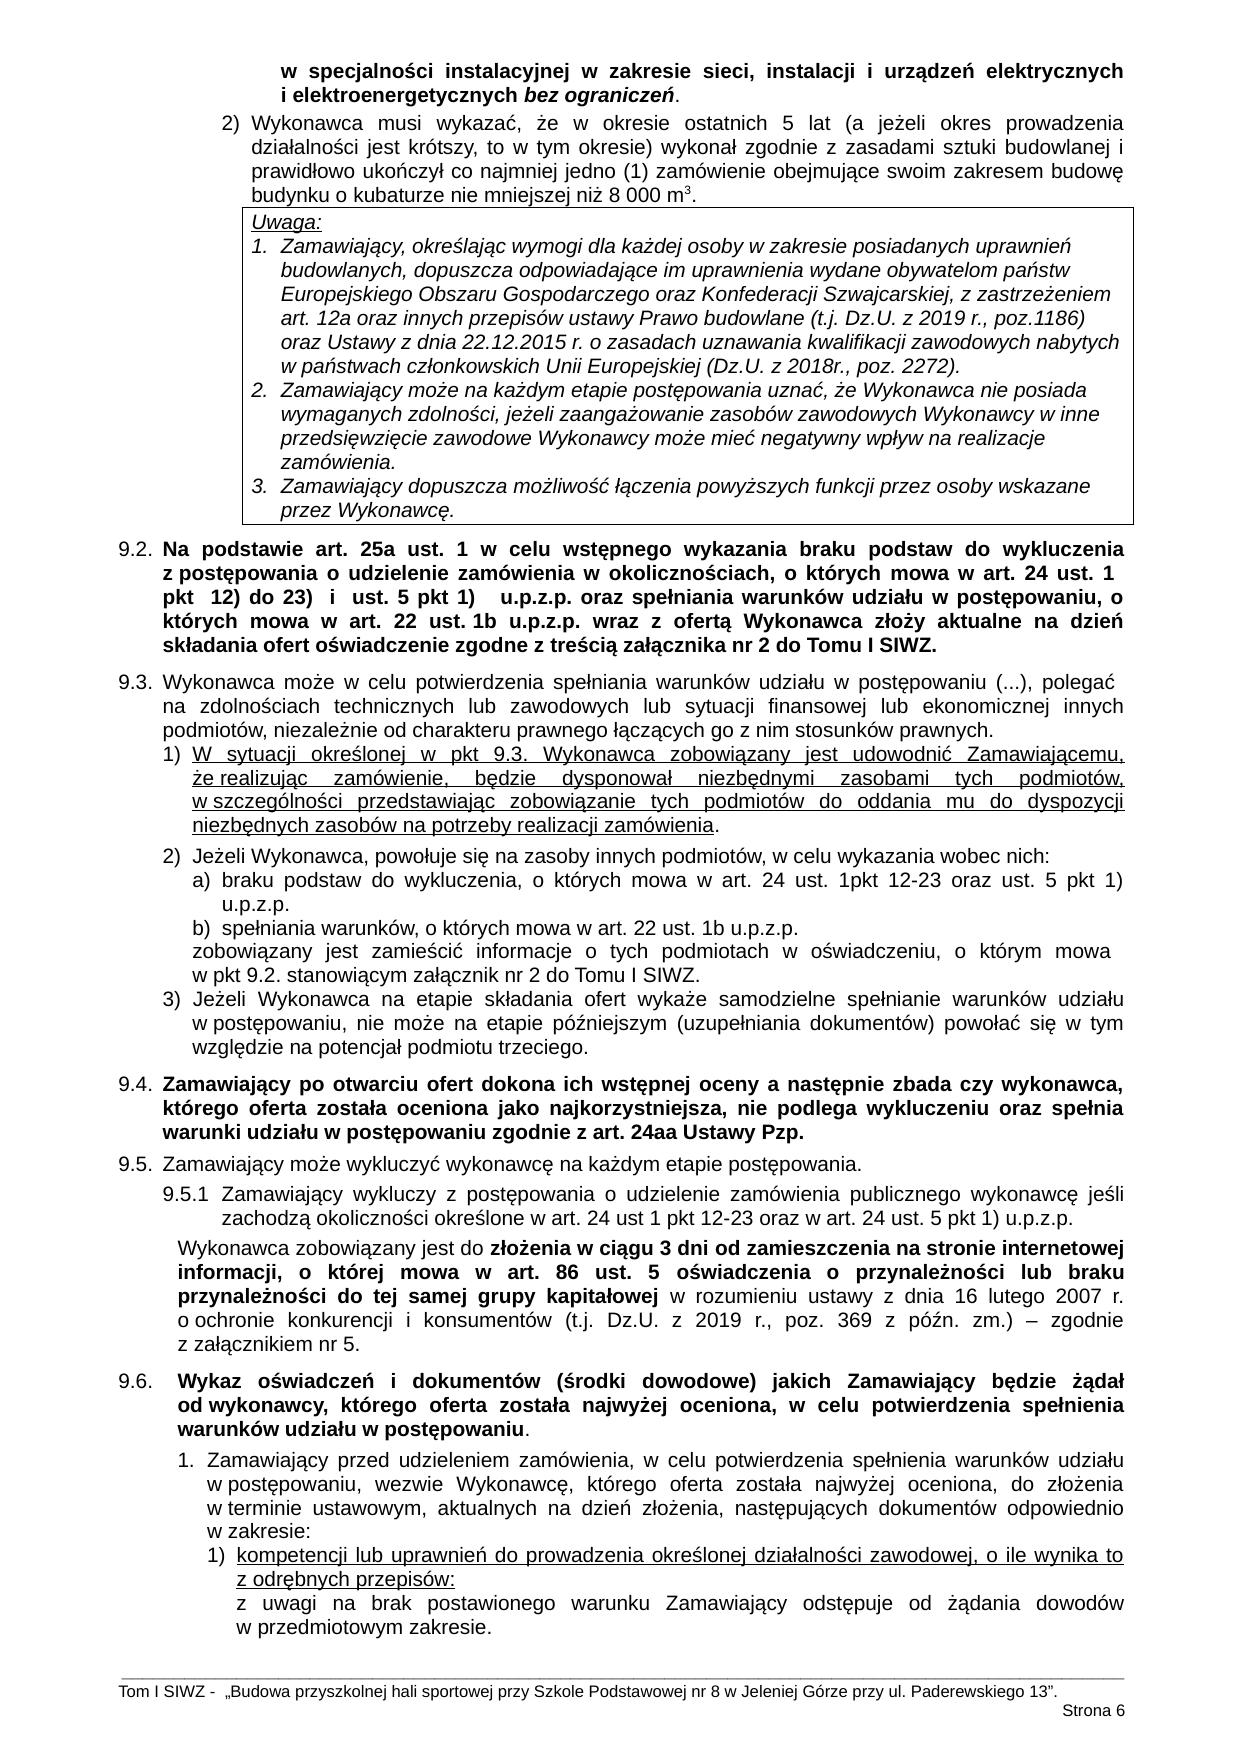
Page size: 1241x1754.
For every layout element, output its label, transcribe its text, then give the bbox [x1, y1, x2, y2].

text 1) W sytuacji określonej w pkt 9.3. Wykonawca zobowiązany jest udowodnić Zamawiającemu, że realizując zamówienie, będzie dysponował niezbędnymi zasobami tych podmiotów, w szczególności przedstawiając zobowiązanie tych podmiotów do oddania mu do dyspozycji niezbędnych zasobów na potrzeby realizacji zamówienia. [162, 741, 1125, 837]
list Zamawiający, określając wymogi dla każdej osoby w zakresie posiadanych uprawnień budowlanych, dopuszcza odpowiadające im uprawnienia wydane obywatelom państw Europejskiego Obszaru Gospodarczego oraz Konfederacji Szwajcarskiej, z zastrzeżeniem art. 12a oraz innych przepisów ustawy Prawo budowlane (t.j. Dz.U. z 2019 r., poz.1186) oraz Ustawy z dnia 22.12.2015 r. o zasadach uznawania kwalifikacji zawodowych nabytych w państwach członkowskich Unii Europejskiej (Dz.U. z 2018r., poz. 2272). [243, 231, 1133, 375]
text 1) kompetencji lub uprawnień do prowadzenia określonej działalności zawodowej, o ile wynika to z odrębnych przepisów: [207, 1543, 1125, 1591]
list Wykonawca może w celu potwierdzenia spełniania warunków udziału w postępowaniu (...), polegać na zdolnościach technicznych lub zawodowych lub sytuacji finansowej lub ekonomicznej innych podmiotów, niezależnie od charakteru prawnego łączących go z nim stosunków prawnych. [118, 669, 1125, 741]
list Wykaz oświadczeń i dokumentów (środki dowodowe) jakich Zamawiający będzie żądał od wykonawcy, którego oferta została najwyżej oceniona, w celu potwierdzenia spełnienia warunków udziału w postępowaniu. [118, 1368, 1125, 1440]
text Uwaga: [243, 208, 1133, 231]
text 9.5.1 Zamawiający wykluczy z postępowania o udzielenie zamówienia publicznego wykonawcę jeśli zachodzą okoliczności określone w art. 24 ust 1 pkt 12-23 oraz w art. 24 ust. 5 pkt 1) u.p.z.p. [162, 1182, 1125, 1230]
text 2) Jeżeli Wykonawca, powołuje się na zasoby innych podmiotów, w celu wykazania wobec nich: [162, 843, 1125, 867]
text 9.5. Zamawiający może wykluczyć wykonawcę na każdym etapie postępowania. [118, 1152, 1125, 1176]
text b) spełniania warunków, o których mowa w art. 22 ust. 1b u.p.z.p. [192, 915, 1125, 939]
list Wykonawca musi wykazać, że w okresie ostatnich 5 lat (a jeżeli okres prowadzenia działalności jest krótszy, to w tym okresie) wykonał zgodnie z zasadami sztuki budowlanej i prawidłowo ukończył co najmniej jedno (1) zamówienie obejmujące swoim zakresem budowę budynku o kubaturze nie mniejszej niż 8 000 m3. [221, 111, 1125, 207]
text a) braku podstaw do wykluczenia, o których mowa w art. 24 ust. 1pkt 12-23 oraz ust. 5 pkt 1) u.p.z.p. [192, 867, 1125, 915]
text 1. Zamawiający przed udzieleniem zamówienia, w celu potwierdzenia spełnienia warunków udziału w postępowaniu, wezwie Wykonawcę, którego oferta została najwyżej oceniona, do złożenia w terminie ustawowym, aktualnych na dzień złożenia, następujących dokumentów odpowiednio w zakresie: [177, 1447, 1125, 1543]
text 3) Jeżeli Wykonawca na etapie składania ofert wykaże samodzielne spełnianie warunków udziału w postępowaniu, nie może na etapie późniejszym (uzupełniania dokumentów) powołać się w tym względzie na potencjał podmiotu trzeciego. [162, 987, 1125, 1059]
list Zamawiający może na każdym etapie postępowania uznać, że Wykonawca nie posiada wymaganych zdolności, jeżeli zaangażowanie zasobów zawodowych Wykonawcy w inne przedsięwzięcie zawodowe Wykonawcy może mieć negatywny wpływ na realizacje zamówienia. [243, 375, 1133, 471]
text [236, 1591, 1125, 1639]
list Zamawiający dopuszcza możliwość łączenia powyższych funkcji przez osoby wskazane przez Wykonawcę. [243, 471, 1133, 524]
text zobowiązany jest zamieścić informacje o tych podmiotach w oświadczeniu, o którym mowa w pkt 9.2. stanowiącym załącznik nr 2 do Tomu I SIWZ. [192, 939, 1125, 987]
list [251, 59, 1125, 107]
text 9.4. Zamawiający po otwarciu ofert dokona ich wstępnej oceny a następnie zbada czy wykonawca, którego oferta została oceniona jako najkorzystniejsza, nie podlega wykluczeniu oraz spełnia warunki udziału w postępowaniu zgodnie z art. 24aa Ustawy Pzp. [118, 1072, 1125, 1143]
list Na podstawie art. 25a ust. 1 w celu wstępnego wykazania braku podstaw do wykluczenia z postępowania o udzielenie zamówienia w okolicznościach, o których mowa w art. 24 ust. 1 pkt 12) do 23) i ust. 5 pkt 1) u.p.z.p. oraz spełniania warunków udziału w postępowaniu, o których mowa w art. 22 ust. 1b u.p.z.p. wraz z ofertą Wykonawca złoży aktualne na dzień składania ofert oświadczenie zgodne z treścią załącznika nr 2 do Tomu I SIWZ. [118, 537, 1125, 657]
text Wykonawca zobowiązany jest do złożenia w ciągu 3 dni od zamieszczenia na stronie internetowej informacji, o której mowa w art. 86 ust. 5 oświadczenia o przynależności lub braku przynależności do tej samej grupy kapitałowej w rozumieniu ustawy z dnia 16 lutego 2007 r. o ochronie konkurencji i konsumentów (t.j. Dz.U. z 2019 r., poz. 369 z późn. zm.) – zgodnie z załącznikiem nr 5. [177, 1236, 1125, 1356]
